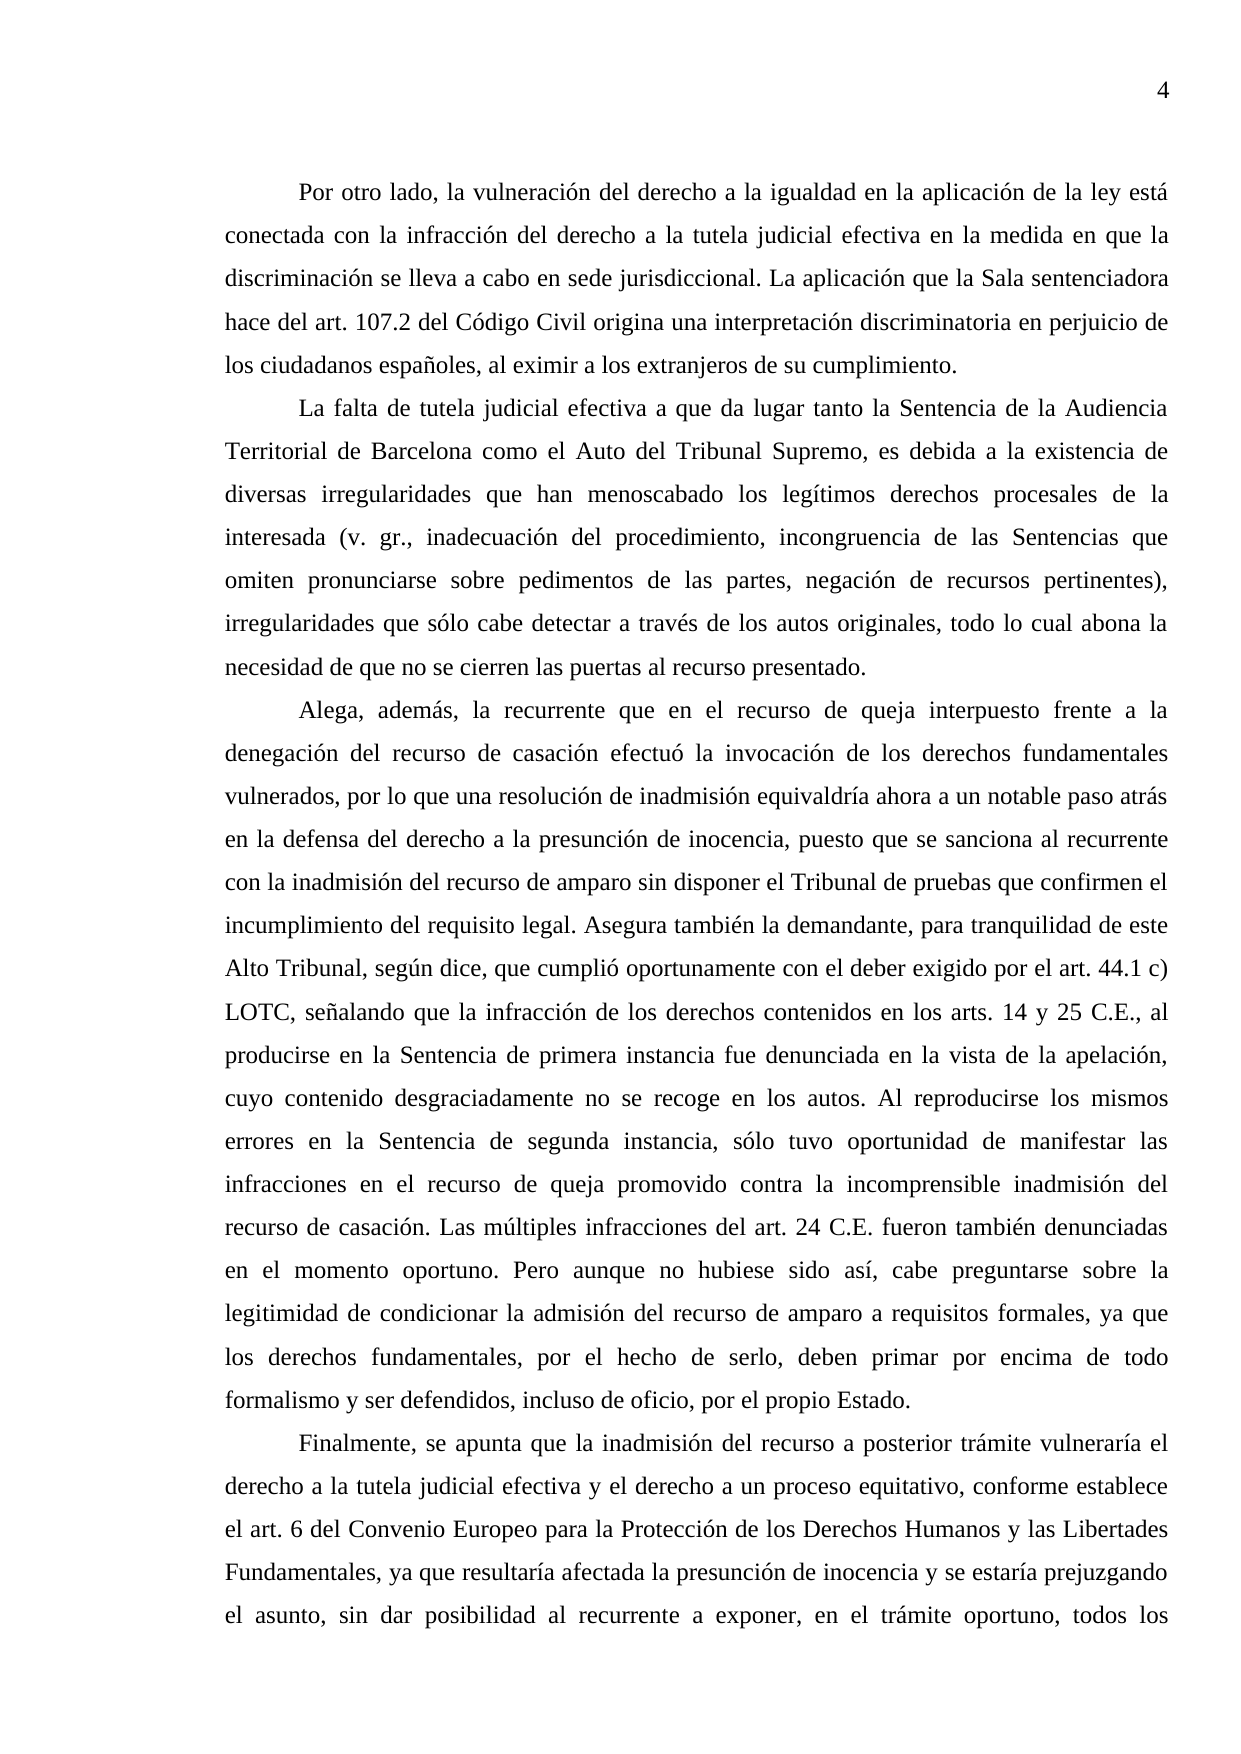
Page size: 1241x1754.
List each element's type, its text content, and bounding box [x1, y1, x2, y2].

text Por otro lado, la vulneración del derecho a la igualdad en la aplicación de la ley está conectada con la infracción del derecho a la tutela judicial efectiva en la medida en que la discriminación se lleva a cabo en sede jurisdiccional. La aplicación que la Sala sentenciadora hace del art. 107.2 del Código Civil origina una interpretación discriminatoria en perjuicio de los ciudadanos españoles, al eximir a los extranjeros de su cumplimiento. [224, 177, 1169, 378]
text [224, 1428, 1169, 1629]
text Alega, además, la recurrente que en el recurso de queja interpuesto frente a la denegación del recurso de casación efectuó la invocación de los derechos fundamentales vulnerados, por lo que una resolución de inadmisión equivaldría ahora a un notable paso atrás en la defensa del derecho a la presunción de inocencia, puesto que se sanciona al recurrente con la inadmisión del recurso de amparo sin disponer el Tribunal de pruebas que confirmen el incumplimiento del requisito legal. Asegura también la demandante, para tranquilidad de este Alto Tribunal, según dice, que cumplió oportunamente con el deber exigido por el art. 44.1 c) LOTC, señalando que la infracción de los derechos contenidos en los arts. 14 y 25 C.E., al producirse en la Sentencia de primera instancia fue denunciada en la vista de la apelación, cuyo contenido desgraciadamente no se recoge en los autos. Al reproducirse los mismos errores en la Sentencia de segunda instancia, sólo tuvo oportunidad de manifestar las infracciones en el recurso de queja promovido contra la incomprensible inadmisión del recurso de casación. Las múltiples infracciones del art. 24 C.E. fueron también denunciadas en el momento oportuno. Pero aunque no hubiese sido así, cabe preguntarse sobre la legitimidad de condicionar la admisión del recurso de amparo a requisitos formales, ya que los derechos fundamentales, por el hecho de serlo, deben primar por encima de todo formalismo y ser defendidos, incluso de oficio, por el propio Estado. [224, 695, 1169, 1413]
text La falta de tutela judicial efectiva a que da lugar tanto la Sentencia de la Audiencia Territorial de Barcelona como el Auto del Tribunal Supremo, es debida a la existencia de diversas irregularidades que han menoscabado los legítimos derechos procesales de la interesada (v. gr., inadecuación del procedimiento, incongruencia de las Sentencias que omiten pronunciarse sobre pedimentos de las partes, negación de recursos pertinentes), irregularidades que sólo cabe detectar a través de los autos originales, todo lo cual abona la necesidad de que no se cierren las puertas al recurso presentado. [224, 393, 1169, 680]
